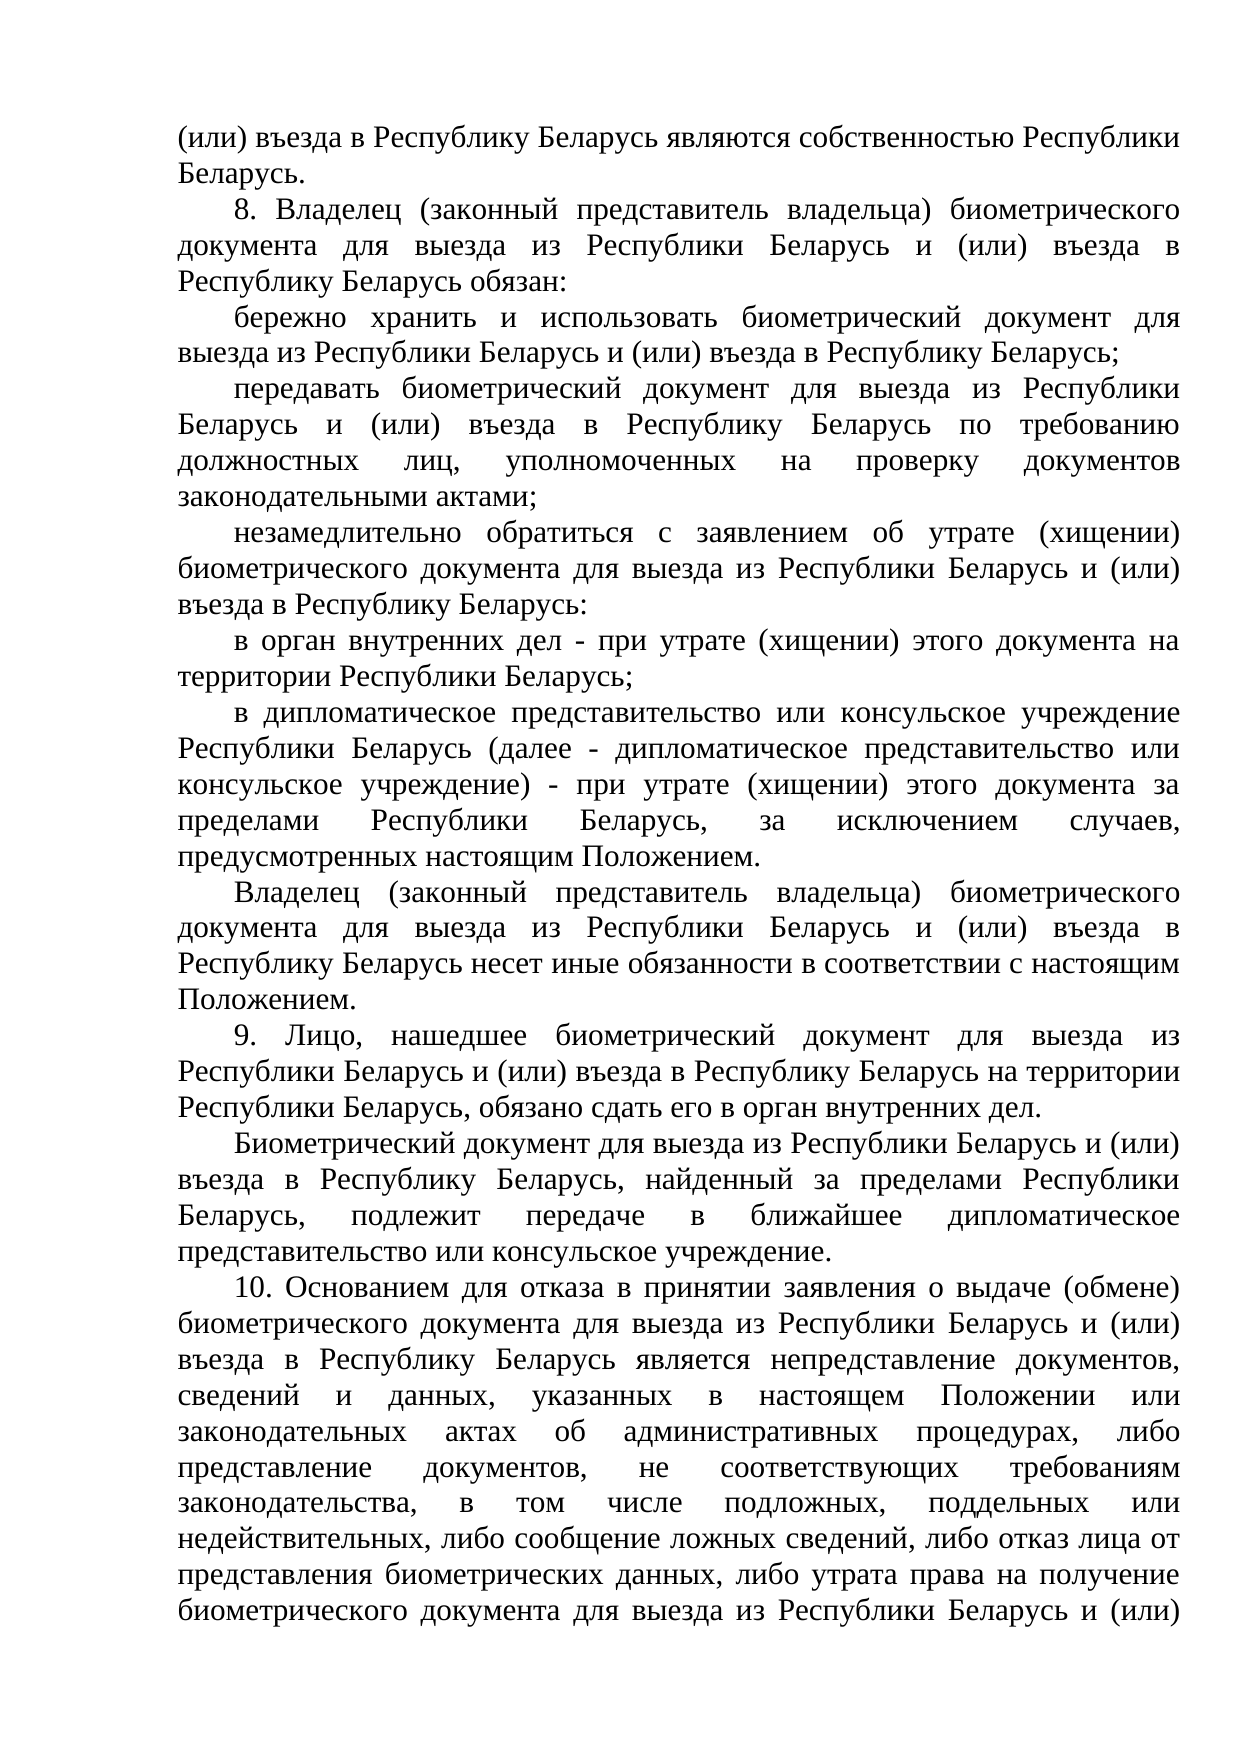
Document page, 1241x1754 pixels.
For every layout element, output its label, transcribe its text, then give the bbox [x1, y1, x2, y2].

text 9. Лицо, нашедшее биометрический документ для выезда из Республики Беларусь и (или) въезда в Республику Беларусь на территории Республики Беларусь, обязано сдать его в орган внутренних дел. [177, 1017, 1181, 1124]
text Владелец (законный представитель владельца) биометрического документа для выезда из Республики Беларусь и (или) въезда в Республику Беларусь несет иные обязанности в соответствии с настоящим Положением. [177, 873, 1181, 1017]
text Биометрический документ для выезда из Республики Беларусь и (или) въезда в Республику Беларусь, найденный за пределами Республики Беларусь, подлежит передаче в ближайшее дипломатическое представительство или консульское учреждение. [177, 1124, 1181, 1268]
text в дипломатическое представительство или консульское учреждение Республики Беларусь (далее - дипломатическое представительство или консульское учреждение) - при утрате (хищении) этого документа за пределами Республики Беларусь, за исключением случаев, предусмотренных настоящим Положением. [177, 693, 1181, 873]
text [177, 118, 1181, 190]
text бережно хранить и использовать биометрический документ для выезда из Республики Беларусь и (или) въезда в Республику Беларусь; [177, 298, 1181, 370]
text незамедлительно обратиться с заявлением об утрате (хищении) биометрического документа для выезда из Республики Беларусь и (или) въезда в Республику Беларусь: [177, 513, 1181, 621]
text 8. Владелец (законный представитель владельца) биометрического документа для выезда из Республики Беларусь и (или) въезда в Республику Беларусь обязан: [177, 190, 1181, 298]
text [177, 1268, 1181, 1627]
text в орган внутренних дел - при утрате (хищении) этого документа на территории Республики Беларусь; [177, 621, 1181, 693]
text передавать биометрический документ для выезда из Республики Беларусь и (или) въезда в Республику Беларусь по требованию должностных лиц, уполномоченных на проверку документов законодательными актами; [177, 370, 1181, 513]
